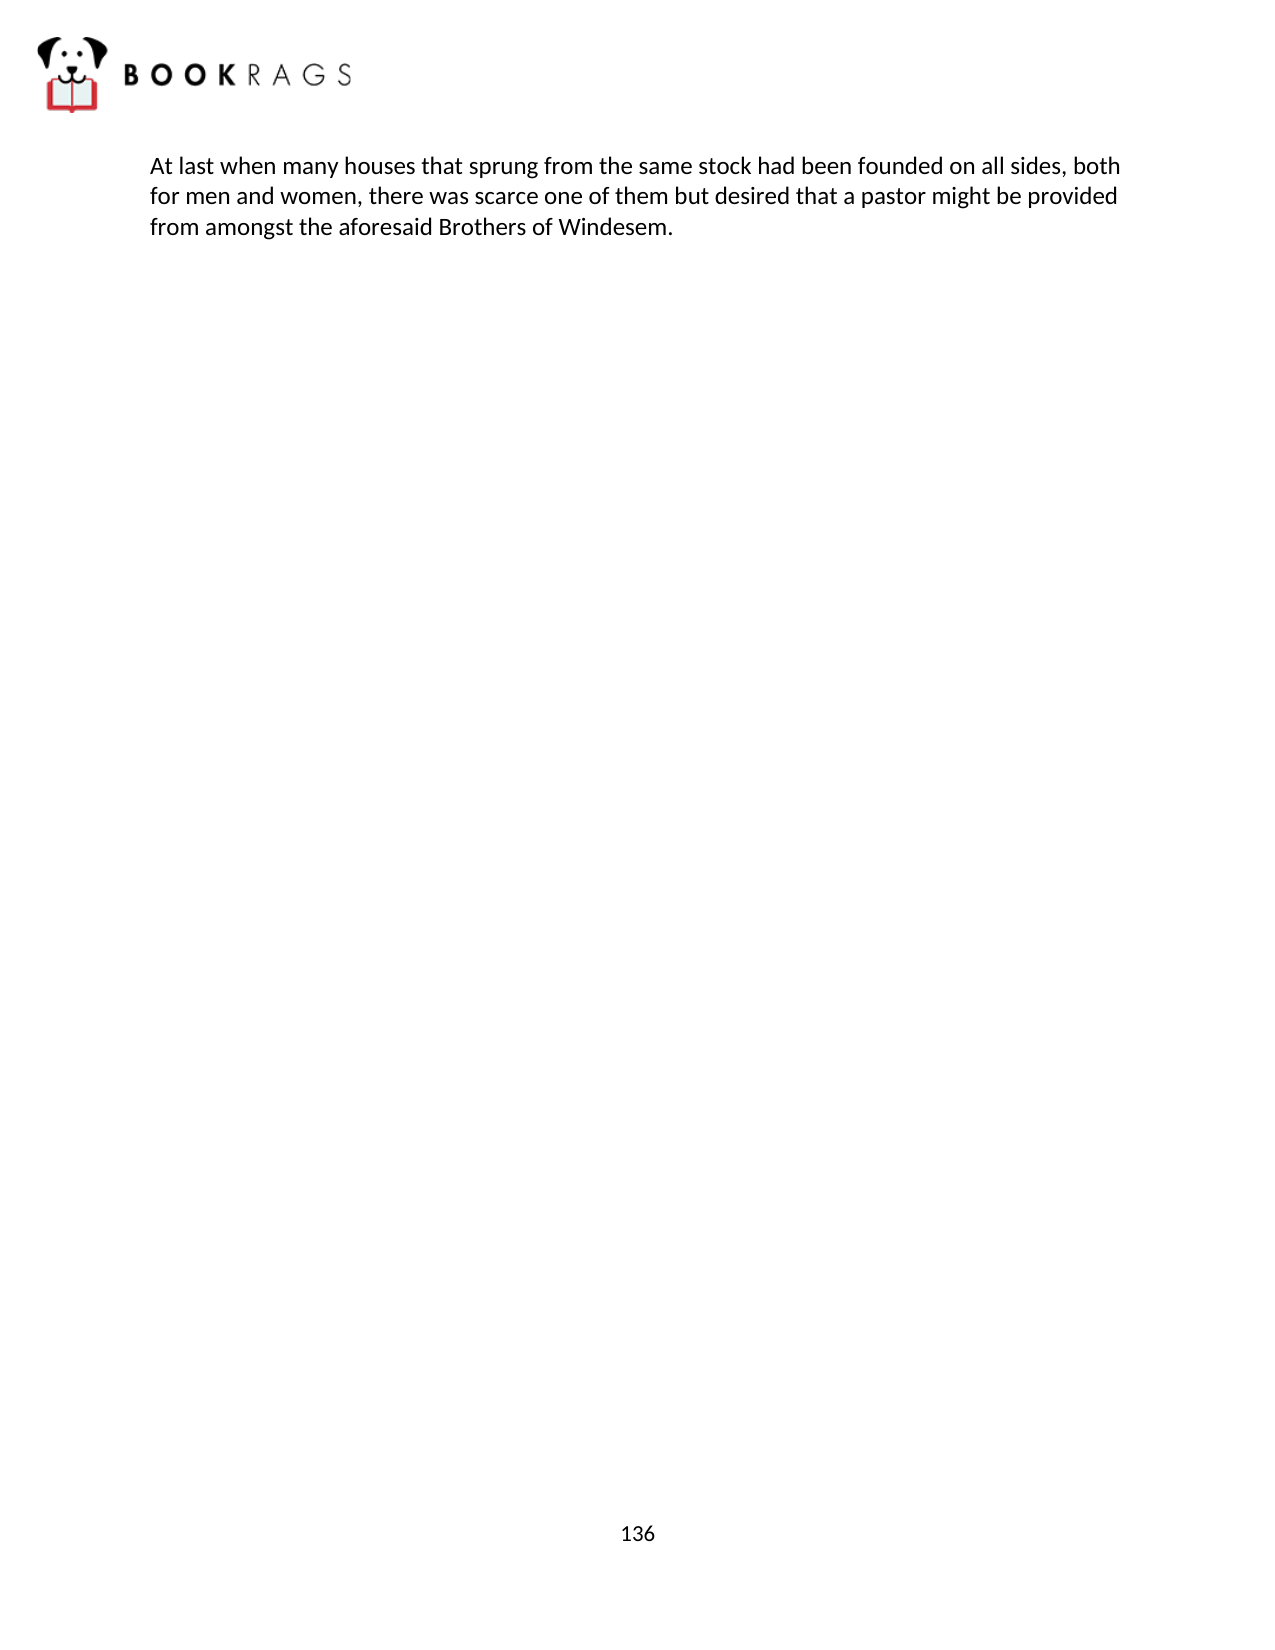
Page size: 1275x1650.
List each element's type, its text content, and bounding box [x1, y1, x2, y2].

picture [37, 37, 351, 113]
text At last when many houses that sprung from the same stock had been founded on all sides, both for men and women, there was scarce one of them but desired that a pastor might be provided from amongst the aforesaid Brothers of Windesem. [150, 150, 1125, 242]
